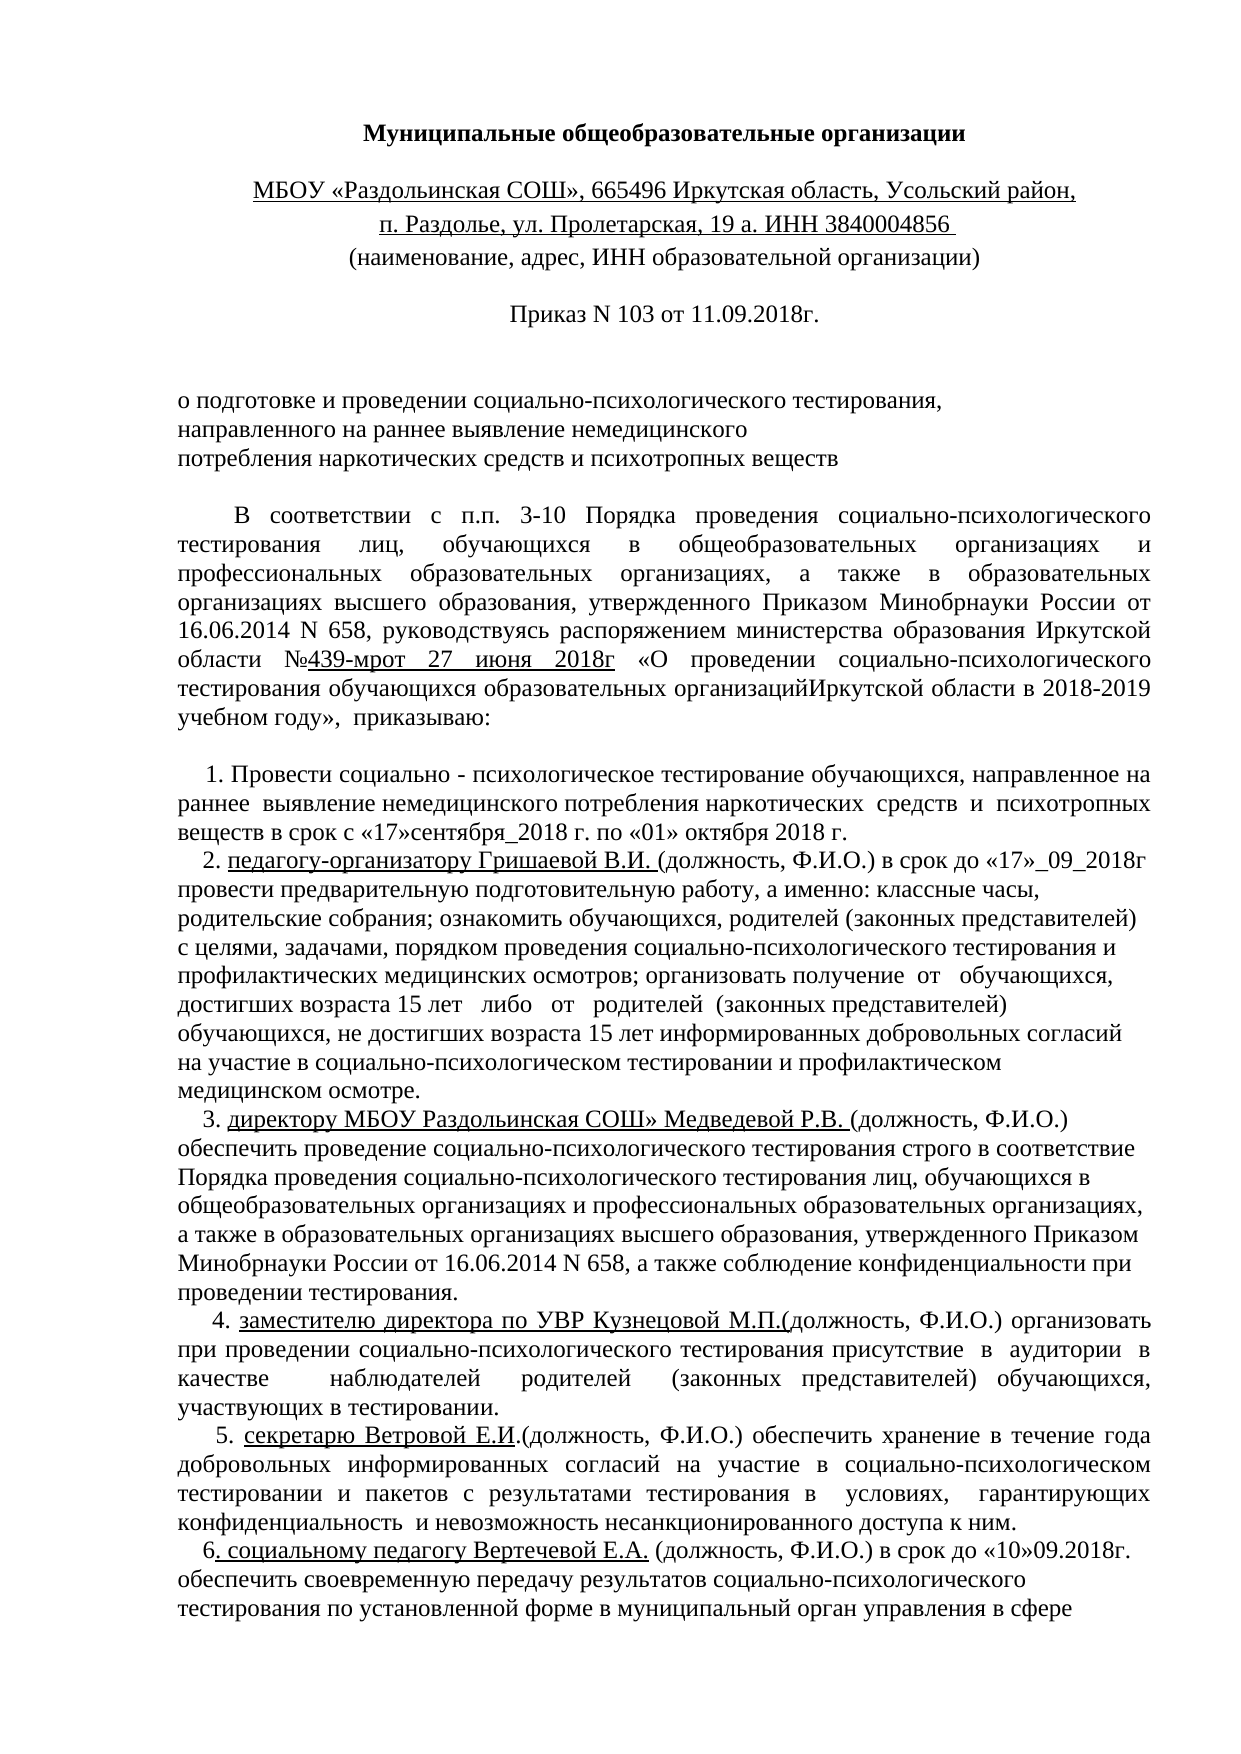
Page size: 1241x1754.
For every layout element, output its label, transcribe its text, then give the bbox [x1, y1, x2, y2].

text 3. директору МБОУ Раздольинская СОШ» Медведевой Р.В. (должность, Ф.И.О.) обеспечить проведение социально-психологического тестирования строго в соответствие Порядка проведения социально-психологического тестирования лиц, обучающихся в общеобразовательных организациях и профессиональных образовательных организациях, а также в образовательных организациях высшего образования, утвержденного Приказом Минобрнауки России от 16.06.2014 N 658, а также соблюдение конфиденциальности при проведении тестирования. [177, 1104, 1152, 1305]
text (наименование, адрес, ИНН образовательной организации) [177, 242, 1152, 270]
text потребления наркотических средств и психотропных веществ [177, 443, 1152, 472]
text направленного на раннее выявление немедицинского [177, 414, 1152, 443]
text Приказ N 103 от 11.09.2018г. [177, 299, 1152, 328]
text Муниципальные общеобразовательные организации [177, 118, 1152, 147]
text п. Раздолье, ул. Пролетарская, 19 а. ИНН 3840004856 [177, 209, 1152, 237]
text 2. педагогу-организатору Гришаевой В.И. (должность, Ф.И.О.) в срок до «17»_09_2018г провести предварительную подготовительную работу, а именно: классные часы, родительские собрания; ознакомить обучающихся, родителей (законных представителей) с целями, задачами, порядком проведения социально-психологического тестирования и профилактических медицинских осмотров; организовать получение от обучающихся, достигших возраста 15 лет либо от родителей (законных представителей) обучающихся, не достигших возраста 15 лет информированных добровольных согласий на участие в социально-психологическом тестировании и профилактическом медицинском осмотре. [177, 845, 1152, 1104]
text В соответствии с п.п. 3-10 Порядка проведения социально-психологического тестирования лиц, обучающихся в общеобразовательных организациях и профессиональных образовательных организациях, а также в образовательных организациях высшего образования, утвержденного Приказом Минобрнауки России от 16.06.2014 N 658, руководствуясь распоряжением министерства образования Иркутской области №439-мрот 27 июня 2018г «О проведении социально-психологического тестирования обучающихся образовательных организацийИркутской области в 2018-2019 учебном году», приказываю: [177, 500, 1152, 730]
text 5. секретарю Ветровой Е.И.(должность, Ф.И.О.) обеспечить хранение в течение года добровольных информированных согласий на участие в социально-психологическом тестировании и пакетов с результатами тестирования в условиях, гарантирующих конфиденциальность и невозможность несанкционированного доступа к ним. [177, 1420, 1152, 1535]
text о подготовке и проведении социально-психологического тестирования, [177, 385, 1152, 414]
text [177, 1535, 1152, 1622]
text 4. заместителю директора по УВР Кузнецовой М.П.(должность, Ф.И.О.) организовать при проведении социально-психологического тестирования присутствие в аудитории в качестве наблюдателей родителей (законных представителей) обучающихся, участвующих в тестировании. [177, 1305, 1152, 1420]
text МБОУ «Раздольинская СОШ», 665496 Иркутская область, Усольский район, [177, 176, 1152, 204]
text 1. Провести социально - психологическое тестирование обучающихся, направленное на раннее выявление немедицинского потребления наркотических средств и психотропных веществ в срок с «17»сентября_2018 г. по «01» октября 2018 г. [177, 759, 1152, 845]
